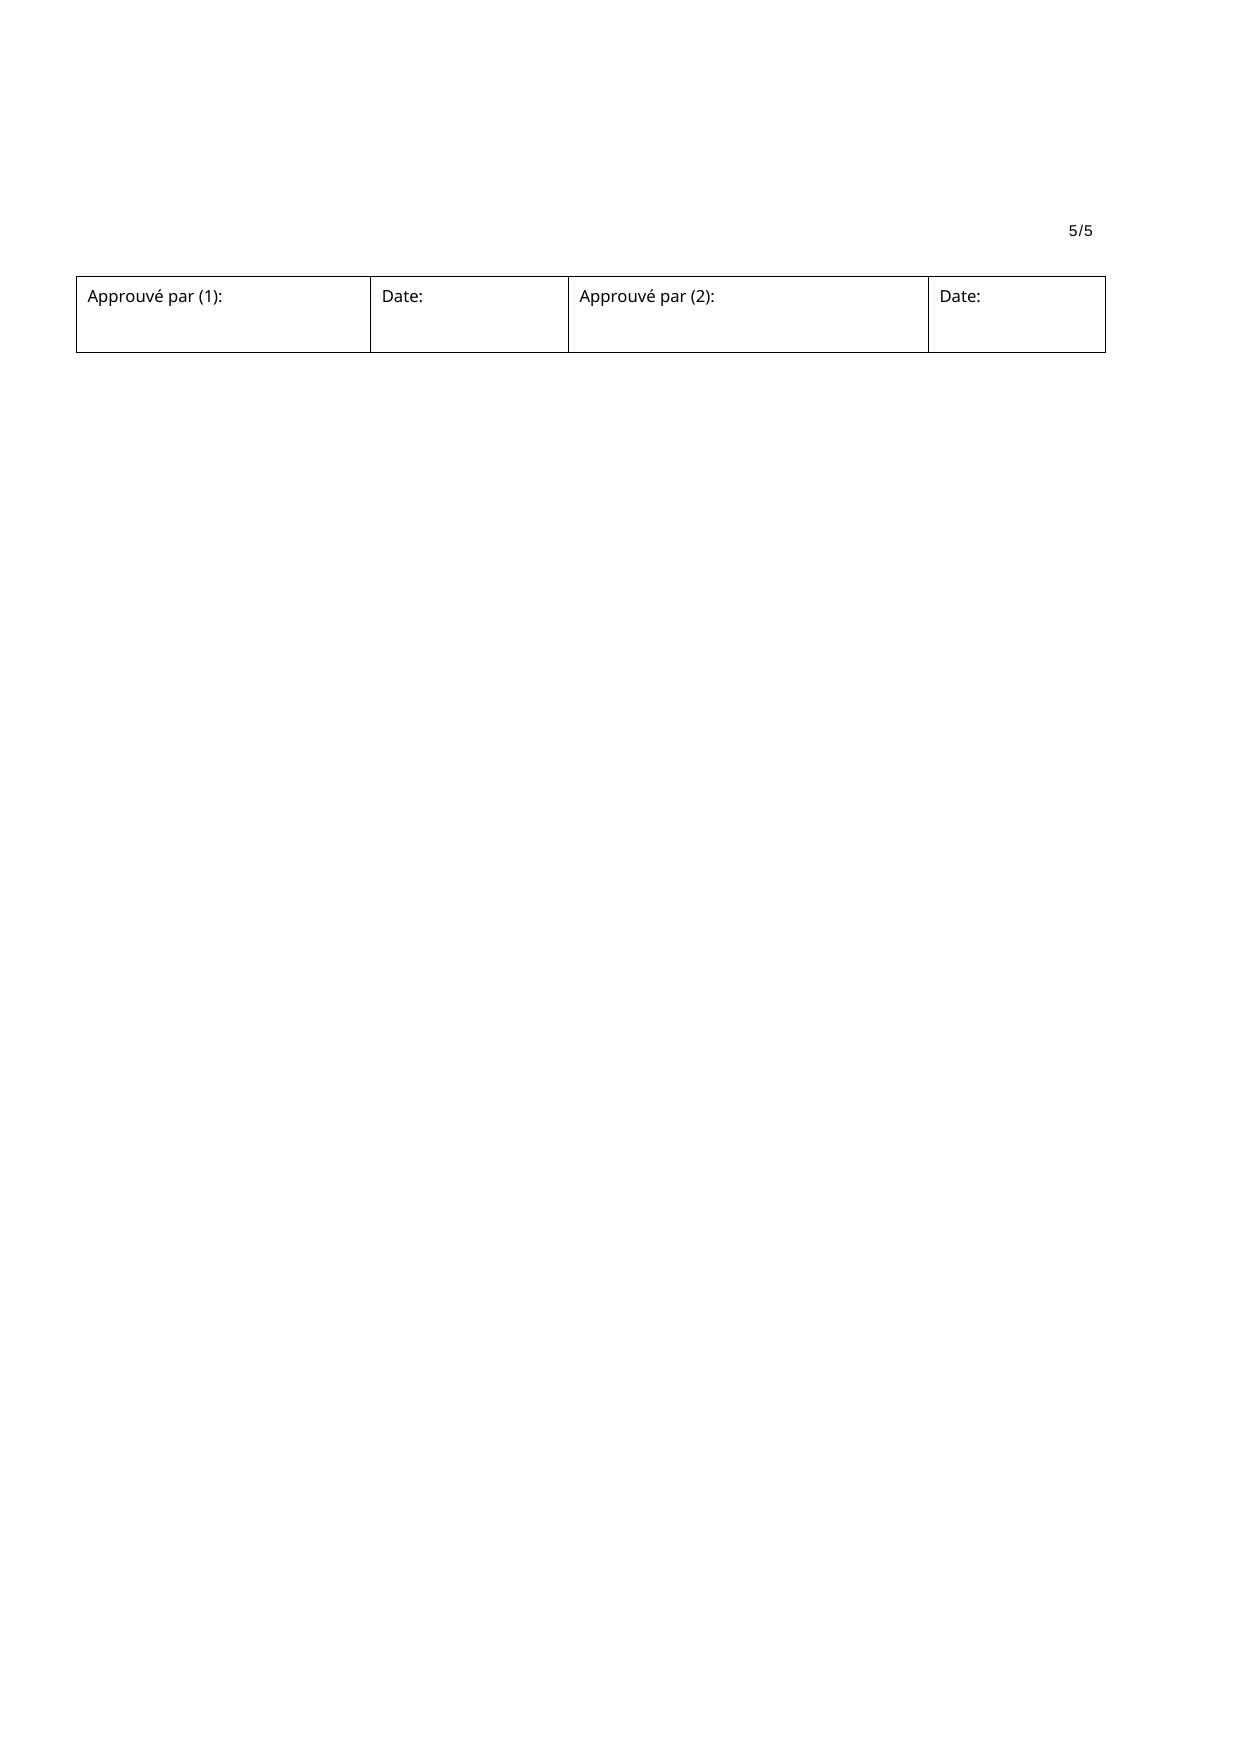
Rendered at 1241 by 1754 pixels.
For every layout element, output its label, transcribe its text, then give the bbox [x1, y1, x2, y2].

table_cell [569, 313, 928, 352]
table_cell [77, 313, 370, 352]
table_cell Approuvé par (2): [569, 277, 928, 313]
table_cell Date: [929, 277, 1105, 313]
table_cell Approuvé par (1): [77, 277, 370, 313]
table_cell [371, 313, 568, 352]
table_cell [929, 313, 1105, 352]
table_cell Date: [371, 277, 568, 313]
